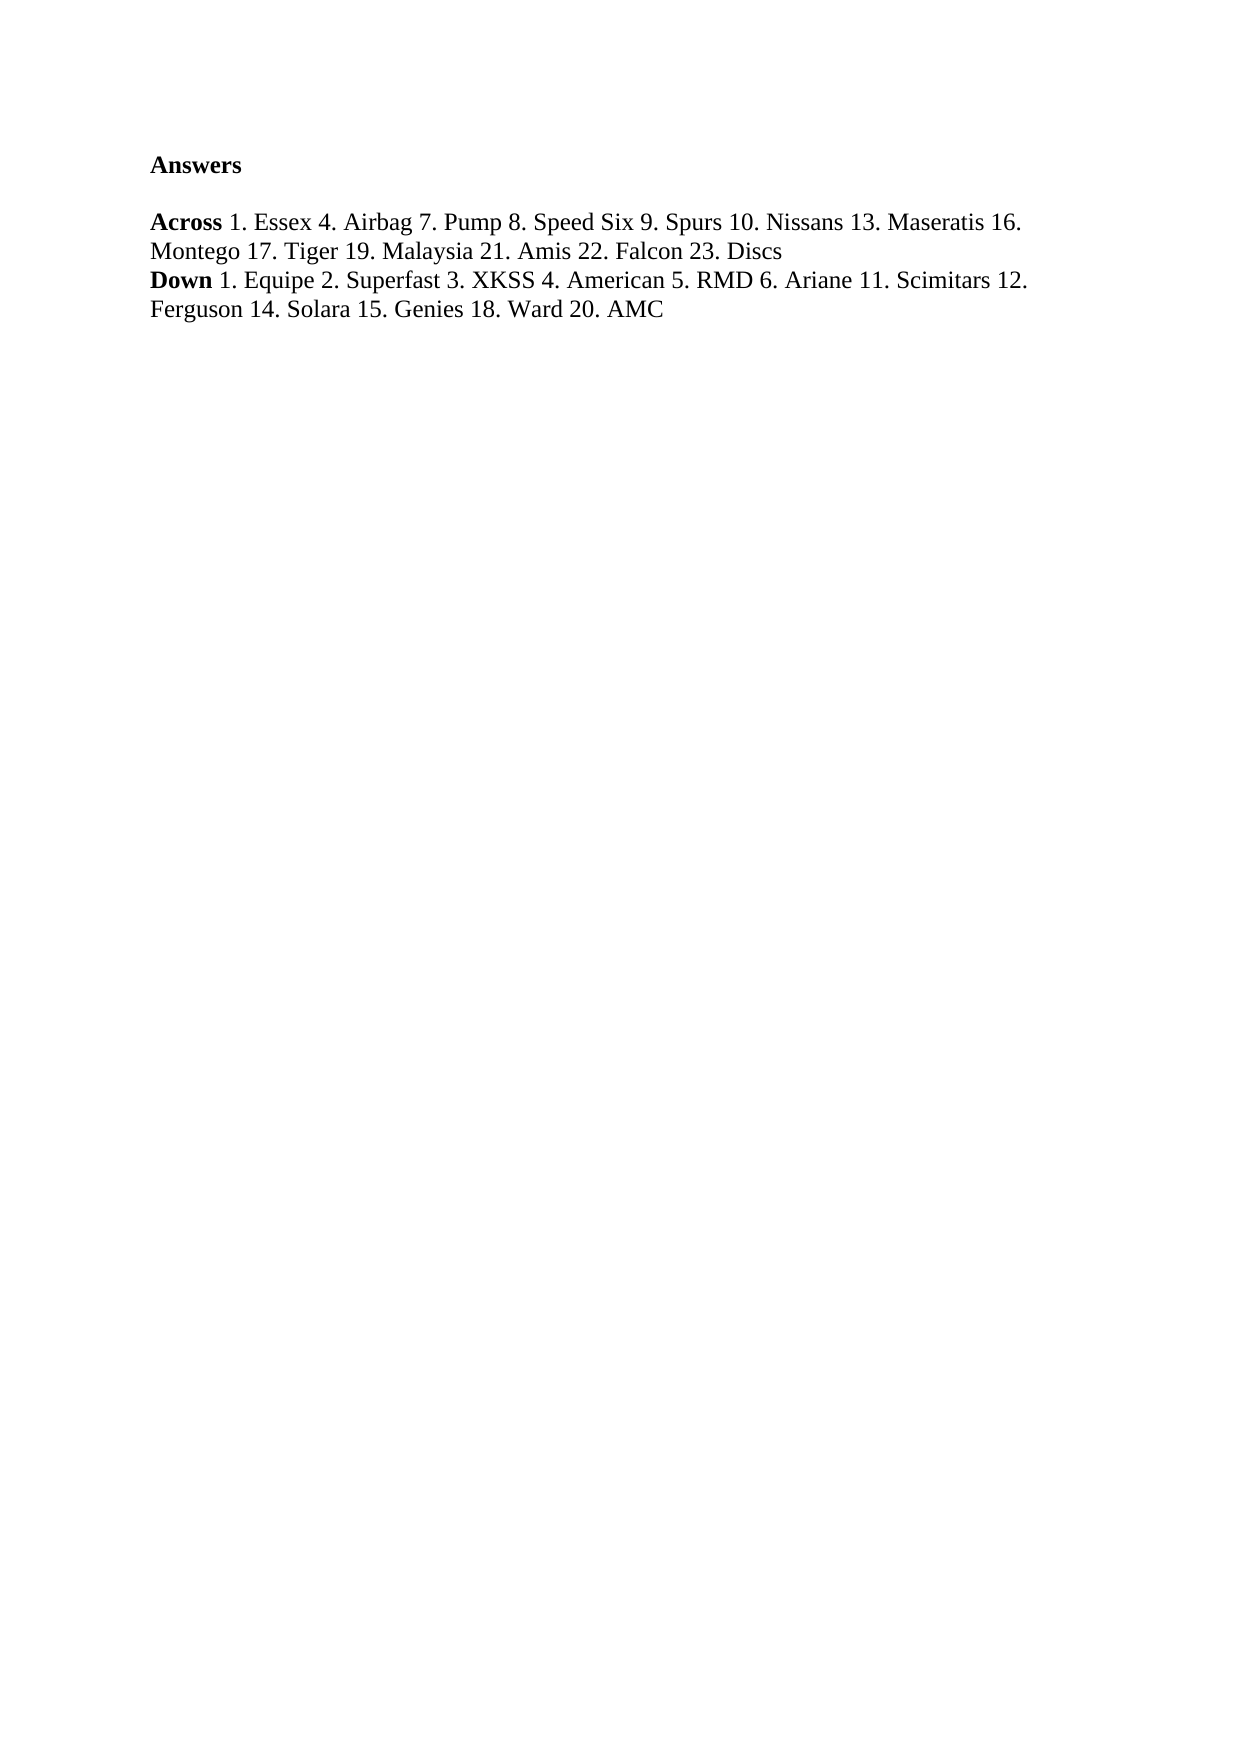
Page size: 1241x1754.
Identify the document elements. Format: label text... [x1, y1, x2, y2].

text Answers [150, 150, 1090, 179]
text Down 1. Equipe 2. Superfast 3. XKSS 4. American 5. RMD 6. Ariane 11. Scimitars 12. Ferguson 14. Solara 15. Genies 18. Ward 20. AMC [150, 265, 1090, 322]
text Across 1. Essex 4. Airbag 7. Pump 8. Speed Six 9. Spurs 10. Nissans 13. Maseratis 16. Montego 17. Tiger 19. Malaysia 21. Amis 22. Falcon 23. Discs [150, 207, 1090, 265]
